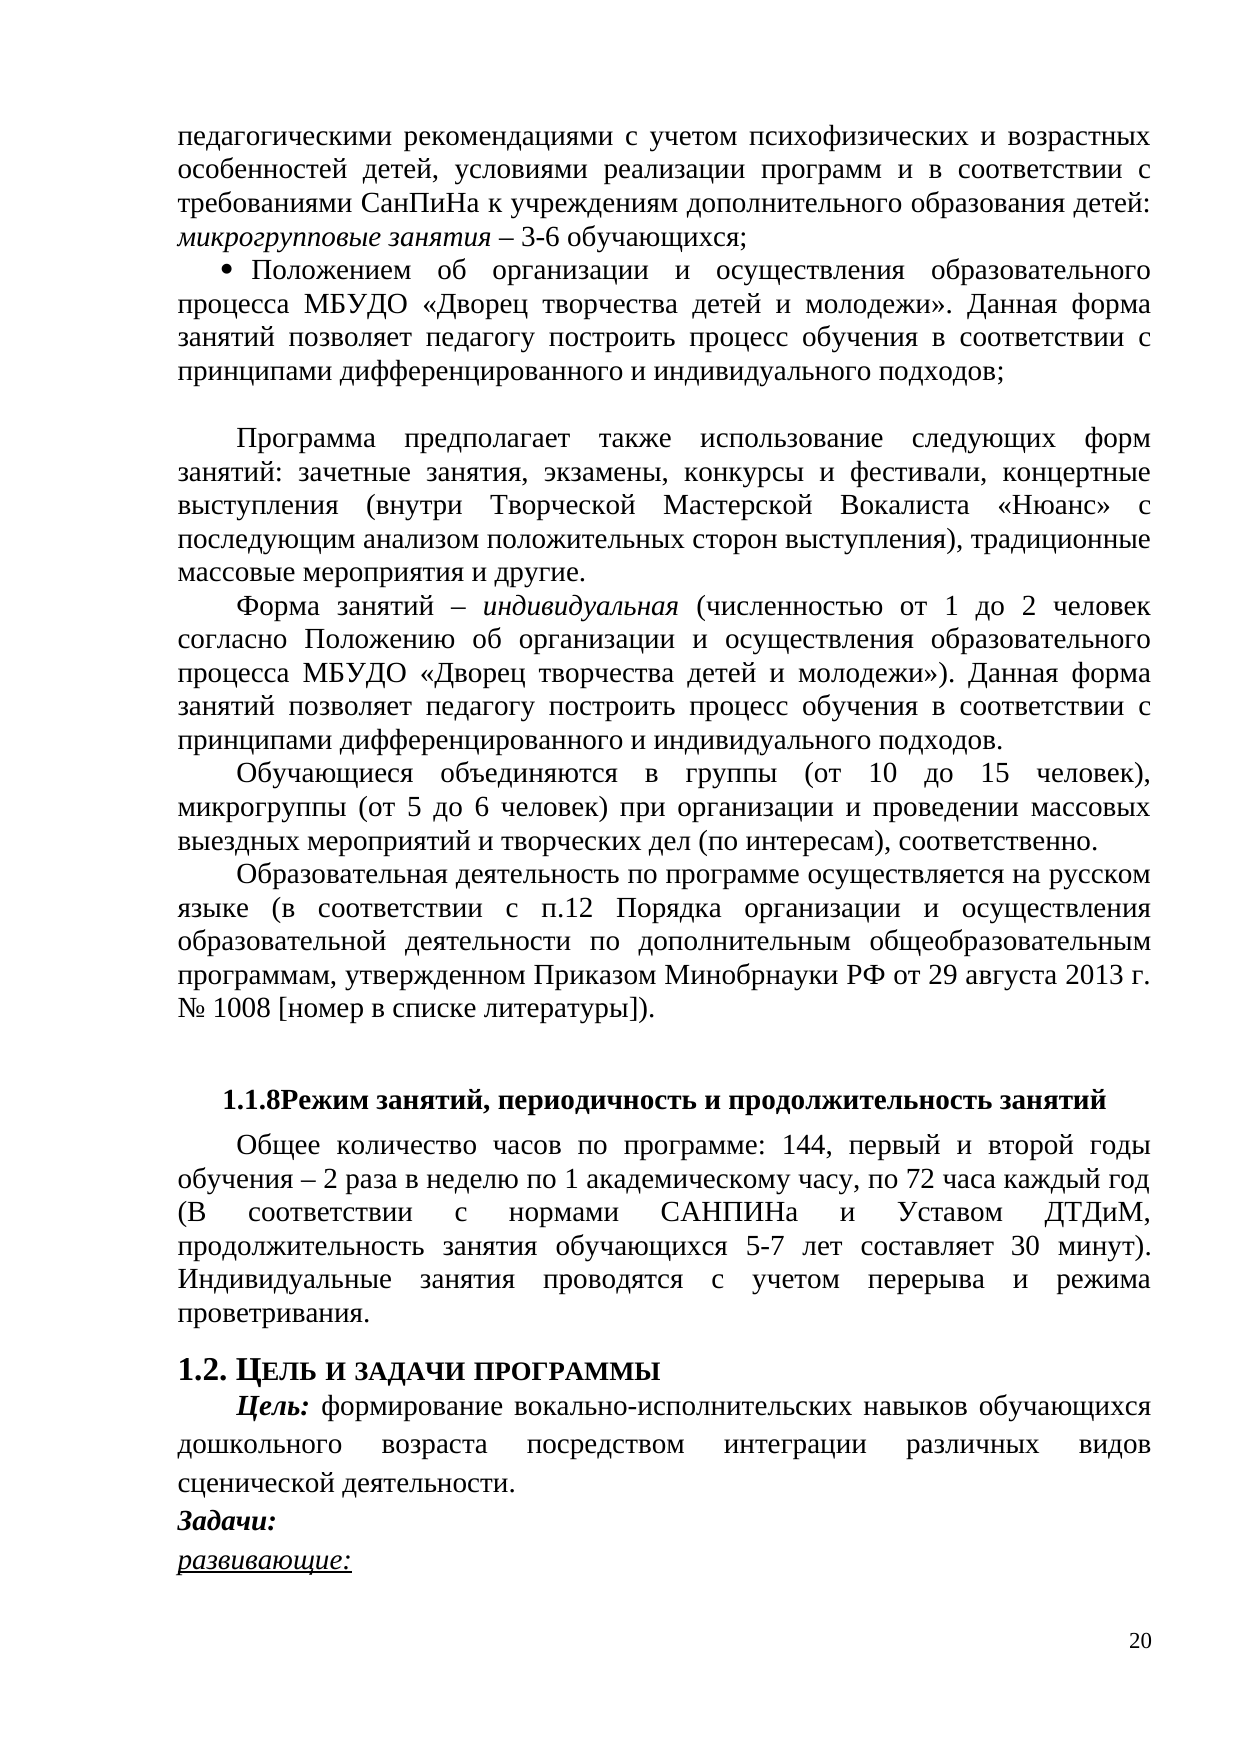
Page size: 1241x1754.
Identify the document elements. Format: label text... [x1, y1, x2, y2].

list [177, 118, 1152, 252]
subtitle 1.2. Цель и задачи программы [177, 1349, 1152, 1388]
text Программа предполагает также использование следующих форм занятий: зачетные занятия, экзамены, конкурсы и фестивали, концертные выступления (внутри Творческой Мастерской Вокалиста «Нюанс» с последующим анализом положительных сторон выступления), традиционные массовые мероприятия и другие. [177, 420, 1152, 588]
list Положением об организации и осуществления образовательного процесса МБУДО «Дворец творчества детей и молодежи». Данная форма занятий позволяет педагогу построить процесс обучения в соответствии с принципами дифференцированного и индивидуального подходов; [177, 252, 1152, 387]
text Обучающиеся объединяются в группы (от 10 до 15 человек), микрогруппы (от 5 до 6 человек) при организации и проведении массовых выездных мероприятий и творческих дел (по интересам), соответственно. [177, 756, 1152, 856]
text развивающие: [177, 1542, 1152, 1575]
text Цель: формирование вокально-исполнительских навыков обучающихся дошкольного возраста посредством интеграции различных видов сценической деятельности. [177, 1388, 1152, 1498]
text Образовательная деятельность по программе осуществляется на русском языке (в соответствии с п.12 Порядка организации и осуществления образовательной деятельности по дополнительным общеобразовательным программам, утвержденном Приказом Минобрнауки РФ от 29 августа 2013 г. № 1008 [номер в списке литературы]). [177, 856, 1152, 1024]
text Задачи: [177, 1503, 1152, 1537]
text Форма занятий – индивидуальная (численностью от 1 до 2 человек согласно Положению об организации и осуществления образовательного процесса МБУДО «Дворец творчества детей и молодежи»). Данная форма занятий позволяет педагогу построить процесс обучения в соответствии с принципами дифференцированного и индивидуального подходов. [177, 588, 1152, 756]
text Общее количество часов по программе: 144, первый и второй годы обучения – 2 раза в неделю по 1 академическому часу, по 72 часа каждый год (В соответствии с нормами САНПИНа и Уставом ДТДиМ, продолжительность занятия обучающихся 5-7 лет составляет 30 минут). Индивидуальные занятия проводятся с учетом перерыва и режима проветривания. [177, 1127, 1152, 1328]
subtitle 1.1.8Режим занятий, периодичность и продолжительность занятий [177, 1082, 1152, 1116]
